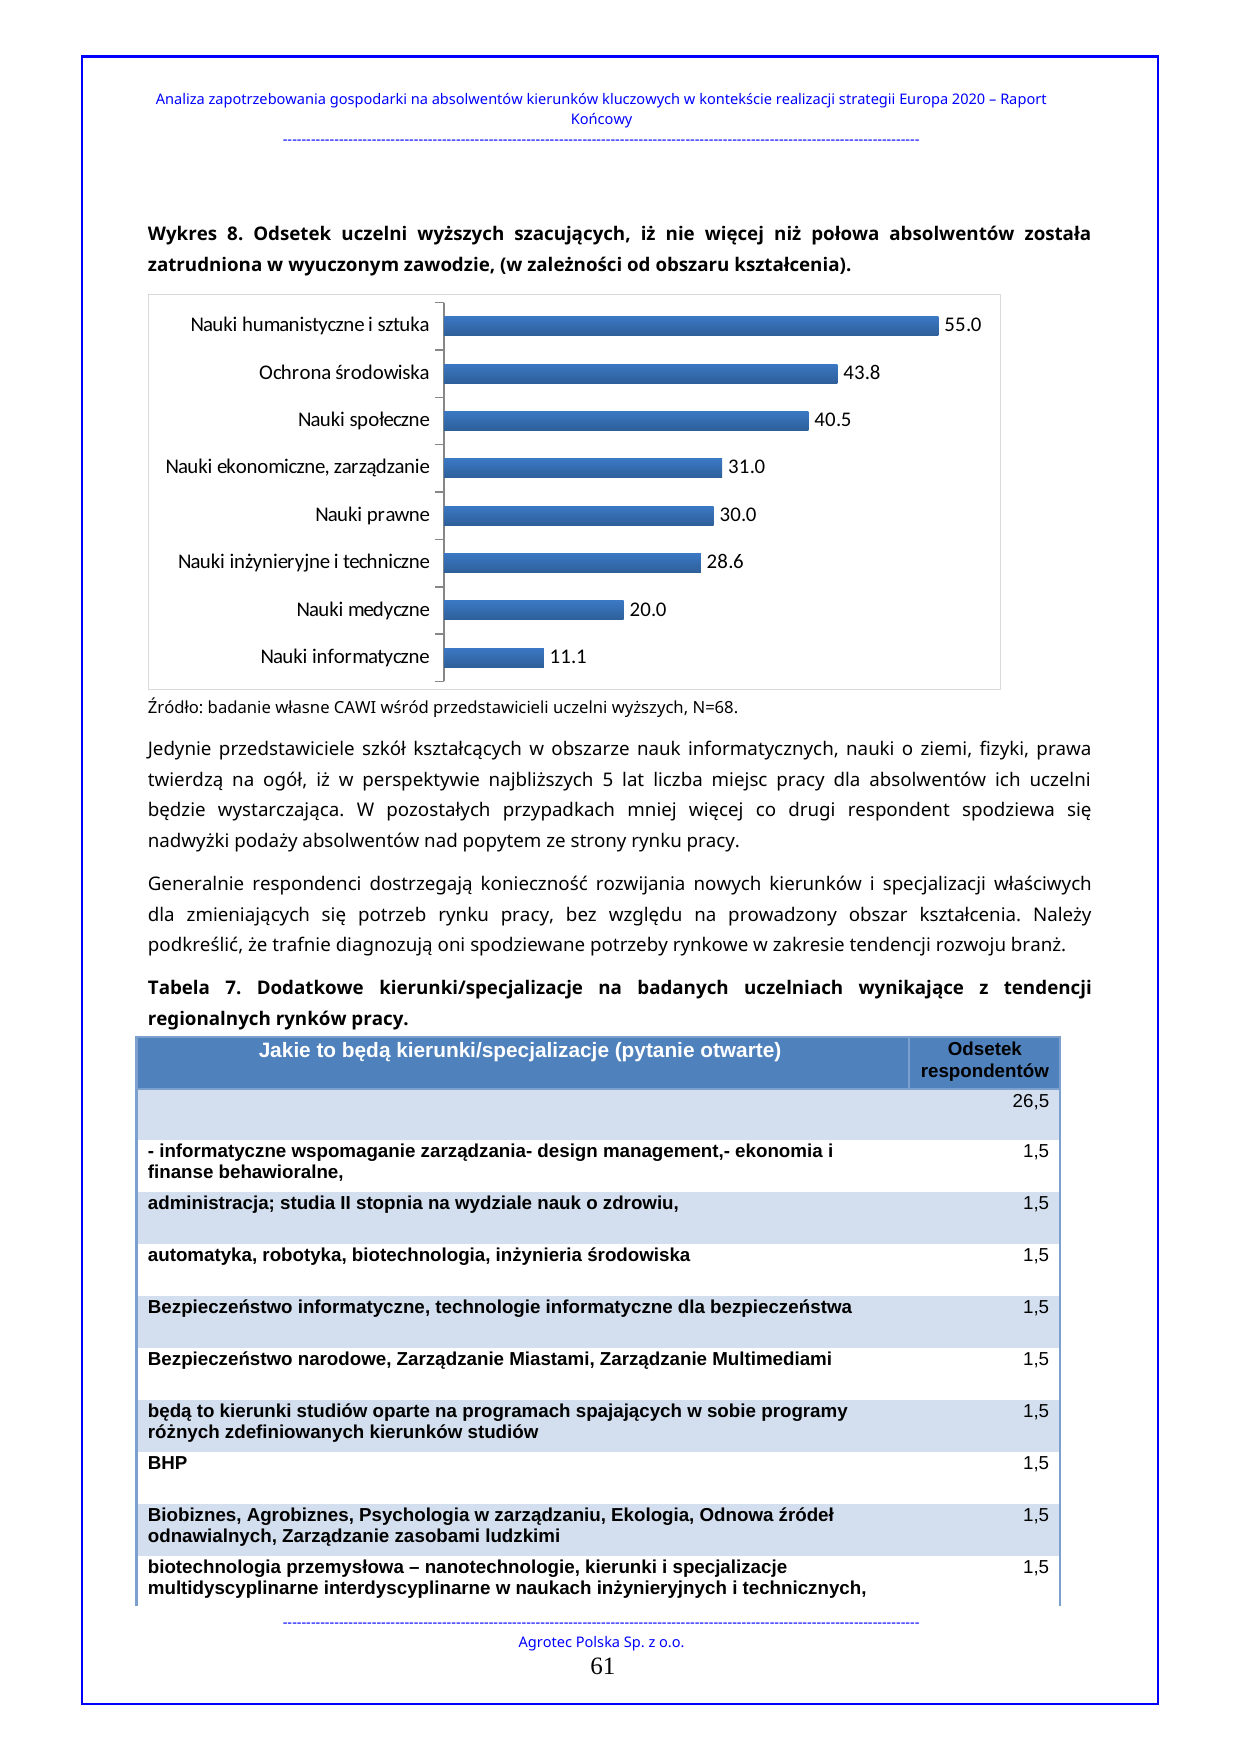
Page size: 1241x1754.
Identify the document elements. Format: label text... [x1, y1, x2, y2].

text Wykres 8. Odsetek uczelni wyższych szacujących, iż nie więcej niż połowa absolwentów została zatrudniona w wyuczonym zawodzie, (w zależności od obszaru kształcenia). [148, 220, 1092, 276]
table_cell 26,5 [909, 1090, 1059, 1140]
table_cell będą to kierunki studiów oparte na programach spajających w sobie programy różnych zdefiniowanych kierunków studiów [138, 1400, 909, 1452]
table_cell 1,5 [909, 1296, 1059, 1348]
table_cell 1,5 [909, 1244, 1059, 1296]
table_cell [138, 1556, 909, 1606]
table_cell 1,5 [909, 1348, 1059, 1400]
table_cell BHP [138, 1452, 909, 1504]
table_cell 1,5 [909, 1556, 1059, 1606]
table_cell automatyka, robotyka, biotechnologia, inżynieria środowiska [138, 1244, 909, 1296]
text Źródło: badanie własne CAWI wśród przedstawicieli uczelni wyższych, N=68. [148, 696, 1092, 718]
table_cell 1,5 [909, 1192, 1059, 1244]
table_cell Biobiznes, Agrobiznes, Psychologia w zarządzaniu, Ekologia, Odnowa źródeł odnawialnych, Zarządzanie zasobami ludzkimi [138, 1504, 909, 1556]
text Tabela 7. Dodatkowe kierunki/specjalizacje na badanych uczelniach wynikające z tendencji regionalnych rynków pracy. [148, 974, 1092, 1031]
table_cell Bezpieczeństwo informatyczne, technologie informatyczne dla bezpieczeństwa [138, 1296, 909, 1348]
table_cell [138, 1090, 909, 1140]
table_cell 1,5 [909, 1400, 1059, 1452]
table_cell Bezpieczeństwo narodowe, Zarządzanie Miastami, Zarządzanie Multimediami [138, 1348, 909, 1400]
table_cell 1,5 [909, 1504, 1059, 1556]
text Generalnie respondenci dostrzegają konieczność rozwijania nowych kierunków i specjalizacji właściwych dla zmieniających się potrzeb rynku pracy, bez względu na prowadzony obszar kształcenia. Należy podkreślić, że trafnie diagnozują oni spodziewane potrzeby rynkowe w zakresie tendencji rozwoju branż. [148, 870, 1092, 957]
table_header Jakie to będą kierunki/specjalizacje (pytanie otwarte) [138, 1038, 908, 1088]
table_cell - informatyczne wspomaganie zarządzania- design management,- ekonomia i finanse behawioralne, [138, 1140, 909, 1192]
table_cell 1,5 [909, 1452, 1059, 1504]
table_header Odsetek respondentów [910, 1038, 1059, 1088]
table_cell administracja; studia II stopnia na wydziale nauk o zdrowiu, [138, 1192, 909, 1244]
table_cell 1,5 [909, 1140, 1059, 1192]
text Jedynie przedstawiciele szkół kształcących w obszarze nauk informatycznych, nauki o ziemi, fizyki, prawa twierdzą na ogół, iż w perspektywie najbliższych 5 lat liczba miejsc pracy dla absolwentów ich uczelni będzie wystarczająca. W pozostałych przypadkach mniej więcej co drugi respondent spodziewa się nadwyżki podaży absolwentów nad popytem ze strony rynku pracy. [148, 735, 1092, 853]
